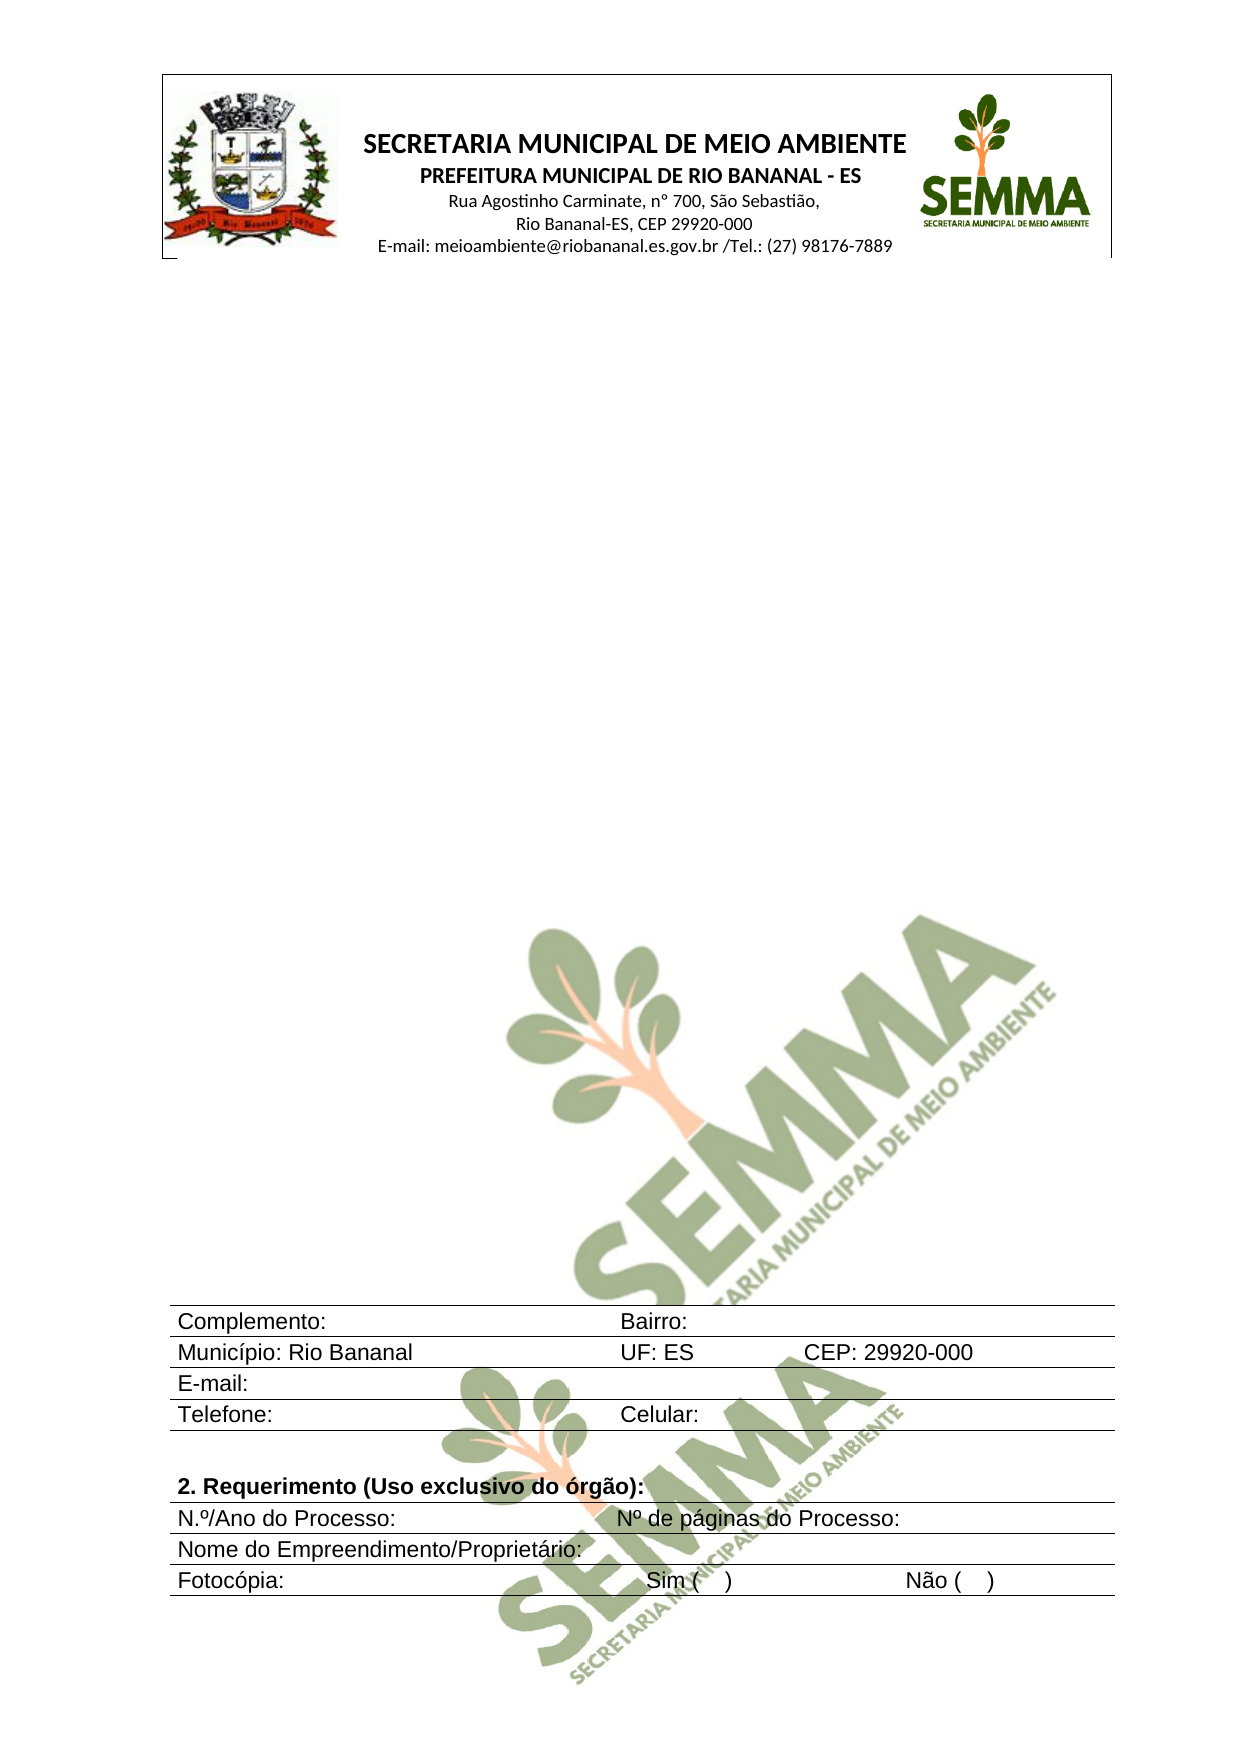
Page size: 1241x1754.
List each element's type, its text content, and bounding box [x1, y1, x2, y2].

table_cell Nº de páginas do Processo: [609, 1503, 1115, 1533]
table_cell N.º/Ano do Processo: [170, 1503, 609, 1533]
table_cell E-mail: [170, 1368, 1115, 1398]
table_cell Telefone: [170, 1400, 613, 1430]
table_cell Não ( ) [898, 1565, 1115, 1595]
table_header 2. Requerimento (Uso exclusivo do órgão): [170, 1470, 1115, 1502]
picture [163, 91, 337, 244]
table_cell Celular: [613, 1400, 1115, 1430]
table_cell Complemento: [170, 1306, 613, 1336]
picture [909, 88, 1102, 244]
table_cell UF: ES [613, 1337, 790, 1367]
table_cell Bairro: [613, 1306, 1115, 1336]
table_cell Nome do Empreendimento/Proprietário: [170, 1534, 1115, 1564]
table_cell Sim ( ) [639, 1565, 898, 1595]
table_cell CEP: 29920-000 [790, 1337, 1115, 1367]
picture [165, 258, 1241, 1754]
table_cell Fotocópia: [170, 1565, 638, 1595]
table_cell Município: Rio Bananal [170, 1337, 613, 1367]
